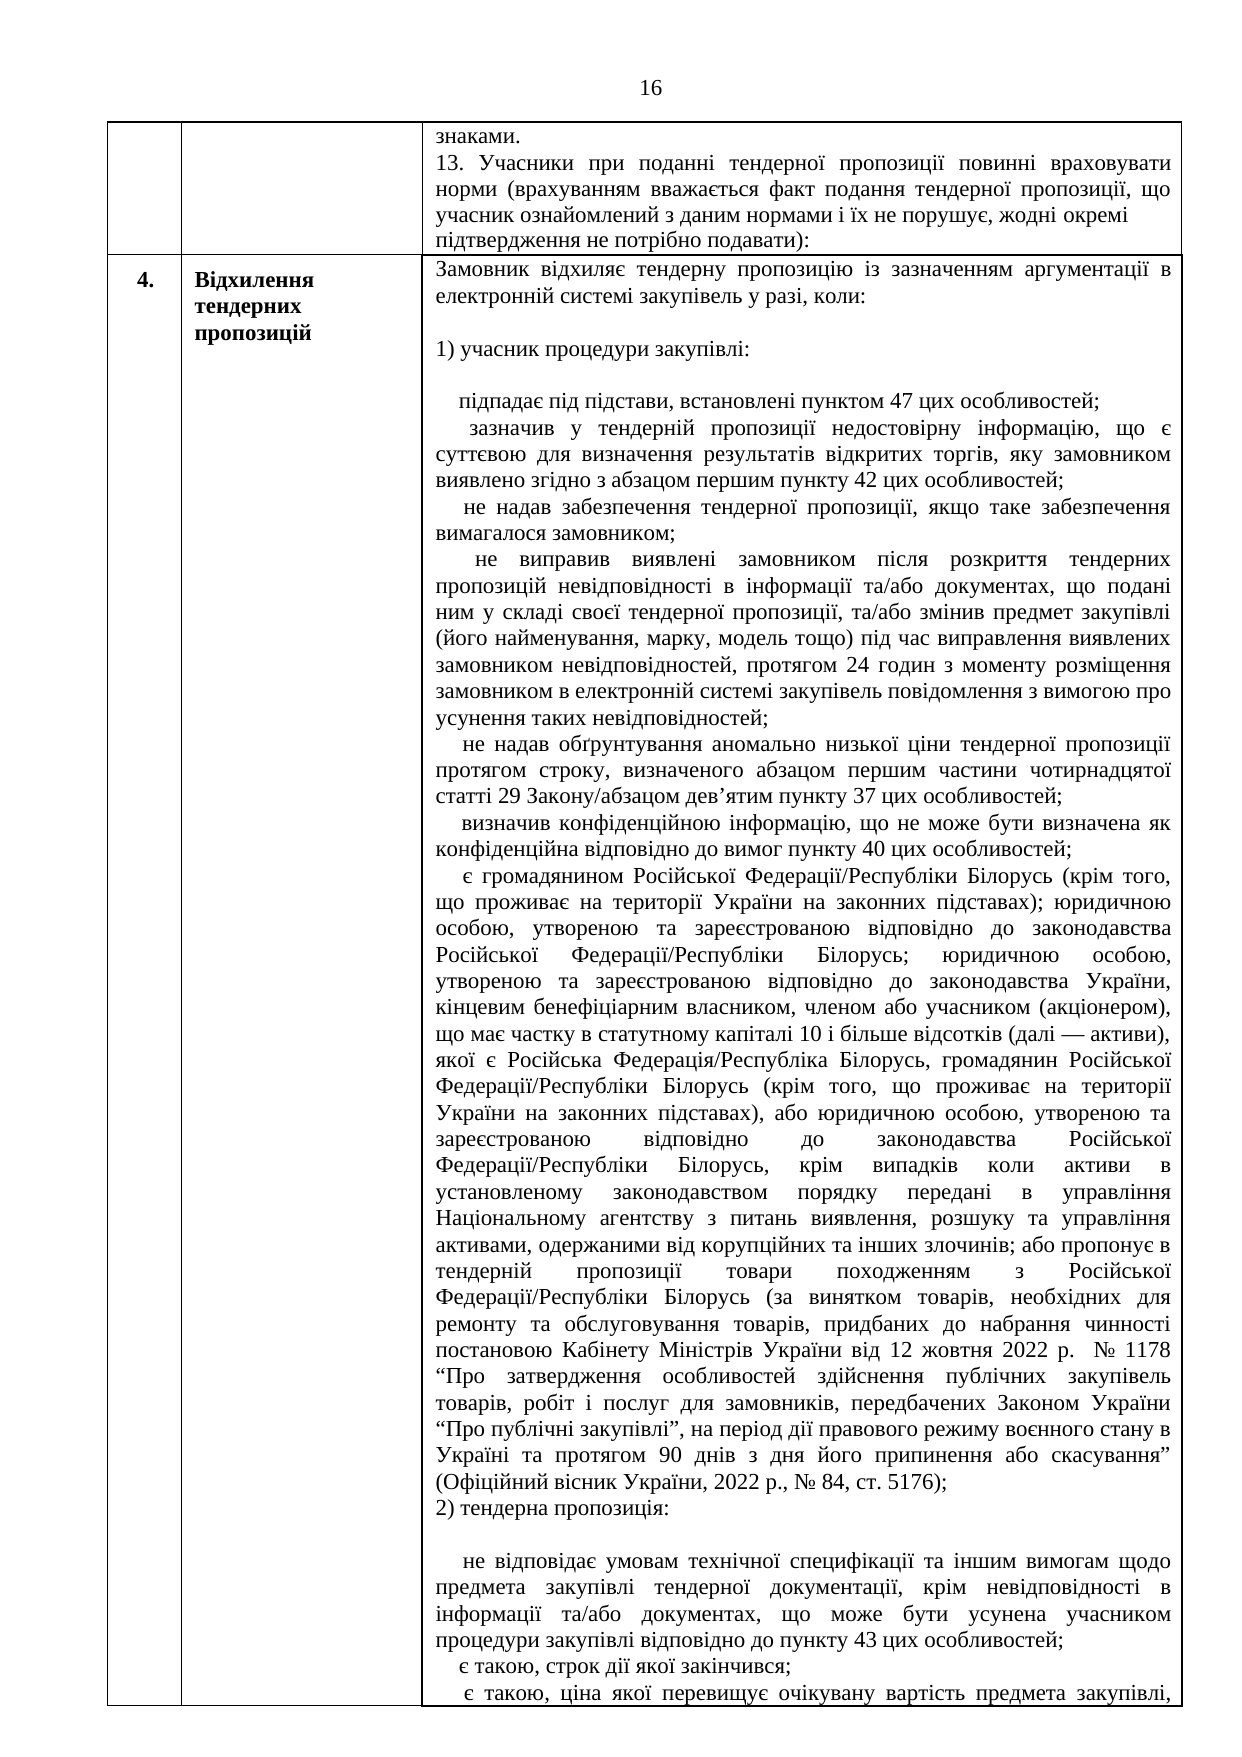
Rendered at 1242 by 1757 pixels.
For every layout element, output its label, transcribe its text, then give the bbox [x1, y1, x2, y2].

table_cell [182, 255, 421, 1705]
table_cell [423, 256, 1181, 1705]
table_header [182, 123, 422, 253]
table_header [108, 123, 181, 253]
table_header знаками. 13. Учасники при поданні тендерної пропозиції повинні враховувати норми (врахуванням вважається факт подання тендерної пропозиції, що учасник ознайомлений з даним нормами і їх не порушує, жодні окремі підтвердження не потрібно подавати): [423, 123, 1181, 253]
table_cell 4. [108, 255, 181, 1705]
